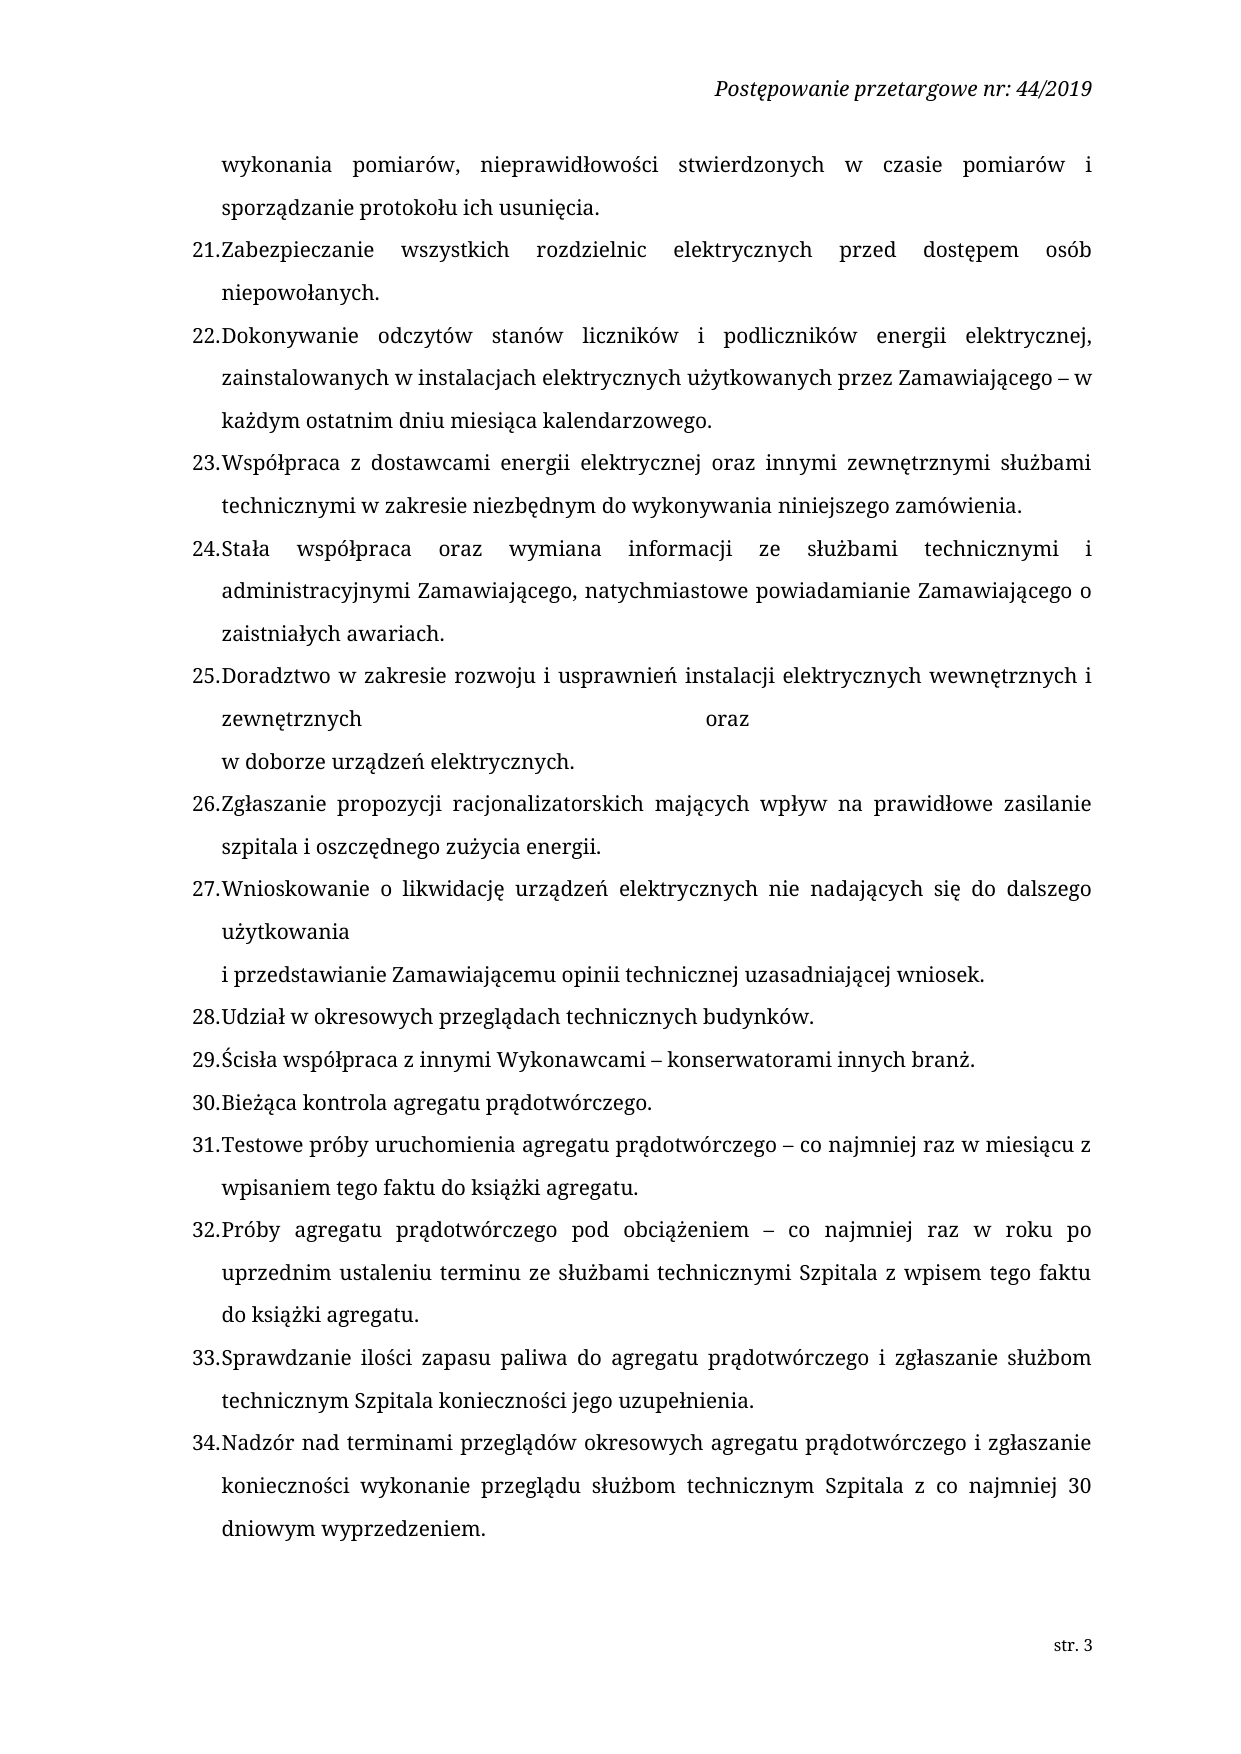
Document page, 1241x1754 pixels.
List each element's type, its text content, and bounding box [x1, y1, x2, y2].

list Doradztwo w zakresie rozwoju i usprawnień instalacji elektrycznych wewnętrznych i zewnętrznych oraz w doborze urządzeń elektrycznych. [192, 662, 1093, 775]
list Próby agregatu prądotwórczego pod obciążeniem – co najmniej raz w roku po uprzednim ustaleniu terminu ze służbami technicznymi Szpitala z wpisem tego faktu do książki agregatu. [192, 1215, 1093, 1329]
list Stała współpraca oraz wymiana informacji ze służbami technicznymi i administracyjnymi Zamawiającego, natychmiastowe powiadamianie Zamawiającego o zaistniałych awariach. [192, 534, 1093, 647]
list Ścisła współpraca z innymi Wykonawcami – konserwatorami innych branż. [192, 1045, 1093, 1073]
list Wnioskowanie o likwidację urządzeń elektrycznych nie nadających się do dalszego użytkowania i przedstawianie Zamawiającemu opinii technicznej uzasadniającej wniosek. [192, 874, 1093, 988]
list Zgłaszanie propozycji racjonalizatorskich mających wpływ na prawidłowe zasilanie szpitala i oszczędnego zużycia energii. [192, 789, 1093, 860]
list Udział w okresowych przeglądach technicznych budynków. [192, 1002, 1093, 1031]
list Sprawdzanie ilości zapasu paliwa do agregatu prądotwórczego i zgłaszanie służbom technicznym Szpitala konieczności jego uzupełnienia. [192, 1343, 1093, 1414]
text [221, 150, 1093, 221]
list Zabezpieczanie wszystkich rozdzielnic elektrycznych przed dostępem osób niepowołanych. [192, 236, 1093, 307]
list Współpraca z dostawcami energii elektrycznej oraz innymi zewnętrznymi służbami technicznymi w zakresie niezbędnym do wykonywania niniejszego zamówienia. [192, 448, 1093, 519]
list Testowe próby uruchomienia agregatu prądotwórczego – co najmniej raz w miesiącu z wpisaniem tego faktu do książki agregatu. [192, 1130, 1093, 1201]
list Dokonywanie odczytów stanów liczników i podliczników energii elektrycznej, zainstalowanych w instalacjach elektrycznych użytkowanych przez Zamawiającego – w każdym ostatnim dniu miesiąca kalendarzowego. [192, 321, 1093, 434]
list Nadzór nad terminami przeglądów okresowych agregatu prądotwórczego i zgłaszanie konieczności wykonanie przeglądu służbom technicznym Szpitala z co najmniej 30 dniowym wyprzedzeniem. [192, 1428, 1093, 1542]
list Bieżąca kontrola agregatu prądotwórczego. [192, 1088, 1093, 1116]
